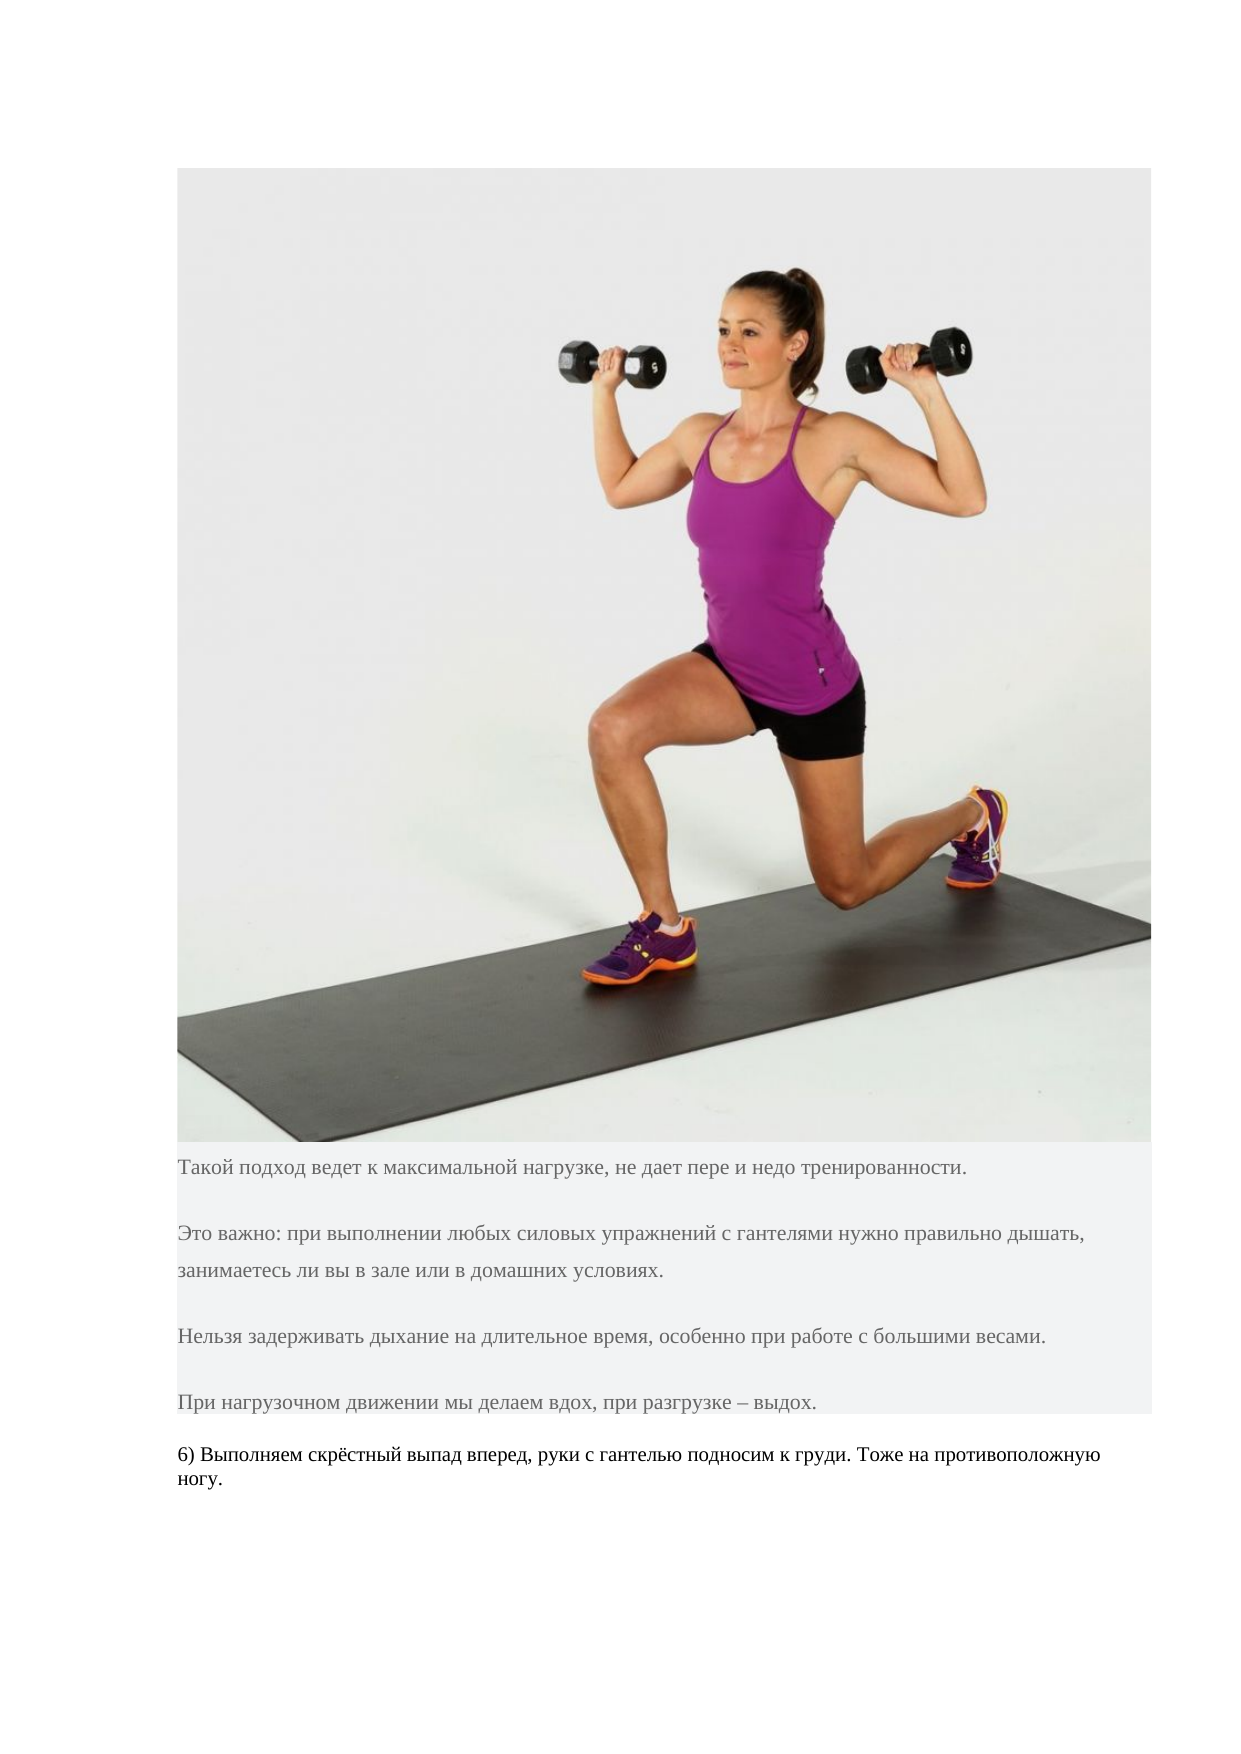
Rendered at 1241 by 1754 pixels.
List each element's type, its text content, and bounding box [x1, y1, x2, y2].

text Это важно: при выполнении любых силовых упражнений с гантелями нужно правильно дышать, занимаетесь ли вы в зале или в домашних условиях. [177, 1208, 1152, 1283]
picture [177, 168, 1152, 1142]
text Такой подход ведет к максимальной нагрузке, не дает пере и недо тренированности. [177, 1142, 1152, 1179]
text 6) Выполняем скрёстный выпад вперед, руки с гантелью подносим к груди. Тоже на противоположную ногу. [177, 1442, 1152, 1490]
text При нагрузочном движении мы делаем вдох, при разгрузке – выдох. [177, 1376, 1152, 1414]
text Нельзя задерживать дыхание на длительное время, особенно при работе с большими весами. [177, 1311, 1152, 1348]
